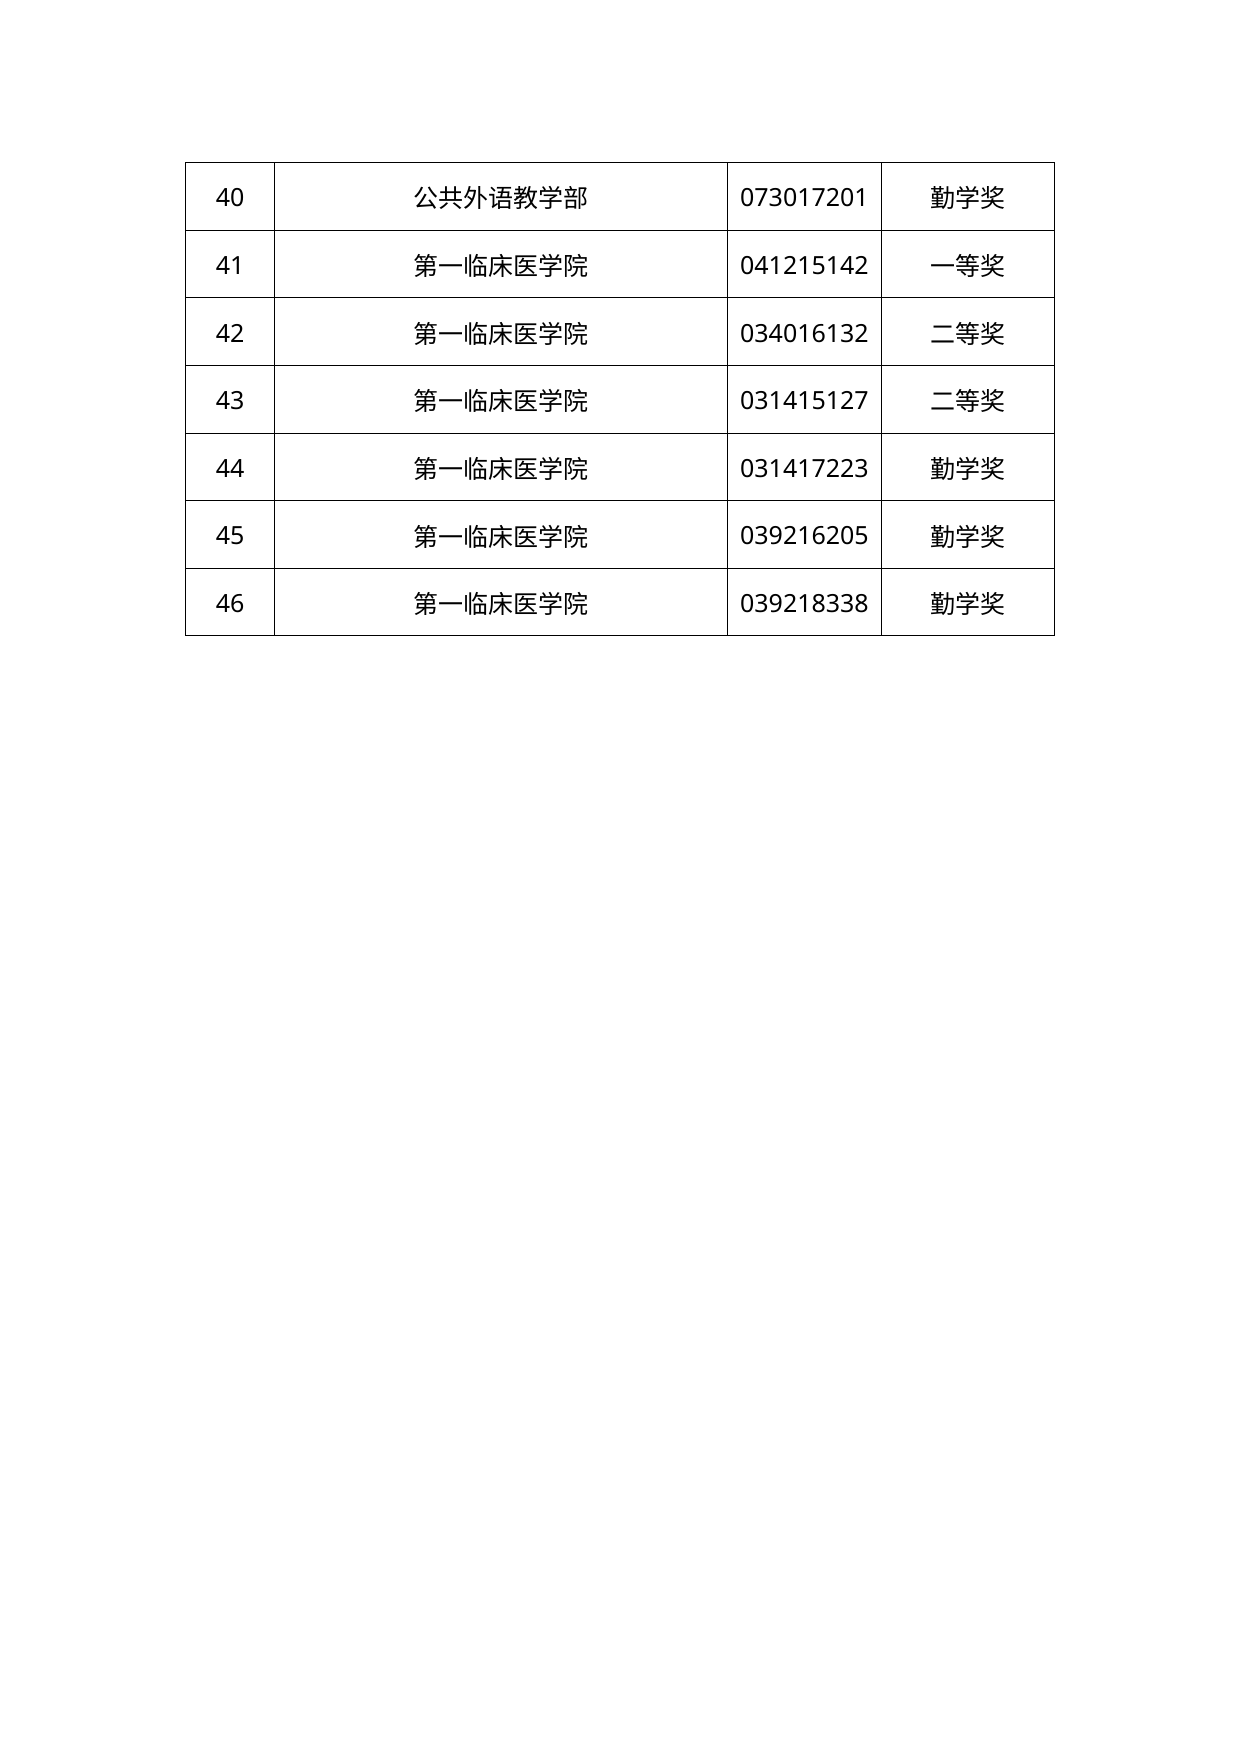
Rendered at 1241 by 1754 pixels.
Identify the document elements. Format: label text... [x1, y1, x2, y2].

table_cell 44 [186, 434, 274, 500]
table_cell 031415127 [728, 366, 881, 432]
table_cell 勤学奖 [882, 569, 1054, 635]
table_cell 45 [186, 501, 274, 568]
table_cell 二等奖 [882, 298, 1054, 365]
table_cell 039216205 [728, 501, 881, 568]
table_cell 一等奖 [882, 231, 1054, 297]
table_cell 031417223 [728, 434, 881, 500]
table_cell 43 [186, 366, 274, 432]
table_cell 40 [186, 163, 274, 229]
table_cell 勤学奖 [882, 501, 1054, 568]
table_cell 第一临床医学院 [275, 298, 727, 365]
table_cell 46 [186, 569, 274, 635]
table_cell 42 [186, 298, 274, 365]
table_cell 勤学奖 [882, 434, 1054, 500]
table_cell 第一临床医学院 [275, 501, 727, 568]
table_cell 039218338 [728, 569, 881, 635]
table_cell 第一临床医学院 [275, 434, 727, 500]
table_cell 073017201 [728, 163, 881, 229]
table_cell 第一临床医学院 [275, 366, 727, 432]
table_cell 41 [186, 231, 274, 297]
table_cell 第一临床医学院 [275, 569, 727, 635]
table_cell 034016132 [728, 298, 881, 365]
table_cell 041215142 [728, 231, 881, 297]
table_cell 公共外语教学部 [275, 163, 727, 229]
table_cell 二等奖 [882, 366, 1054, 432]
table_cell 第一临床医学院 [275, 231, 727, 297]
table_cell 勤学奖 [882, 163, 1054, 229]
